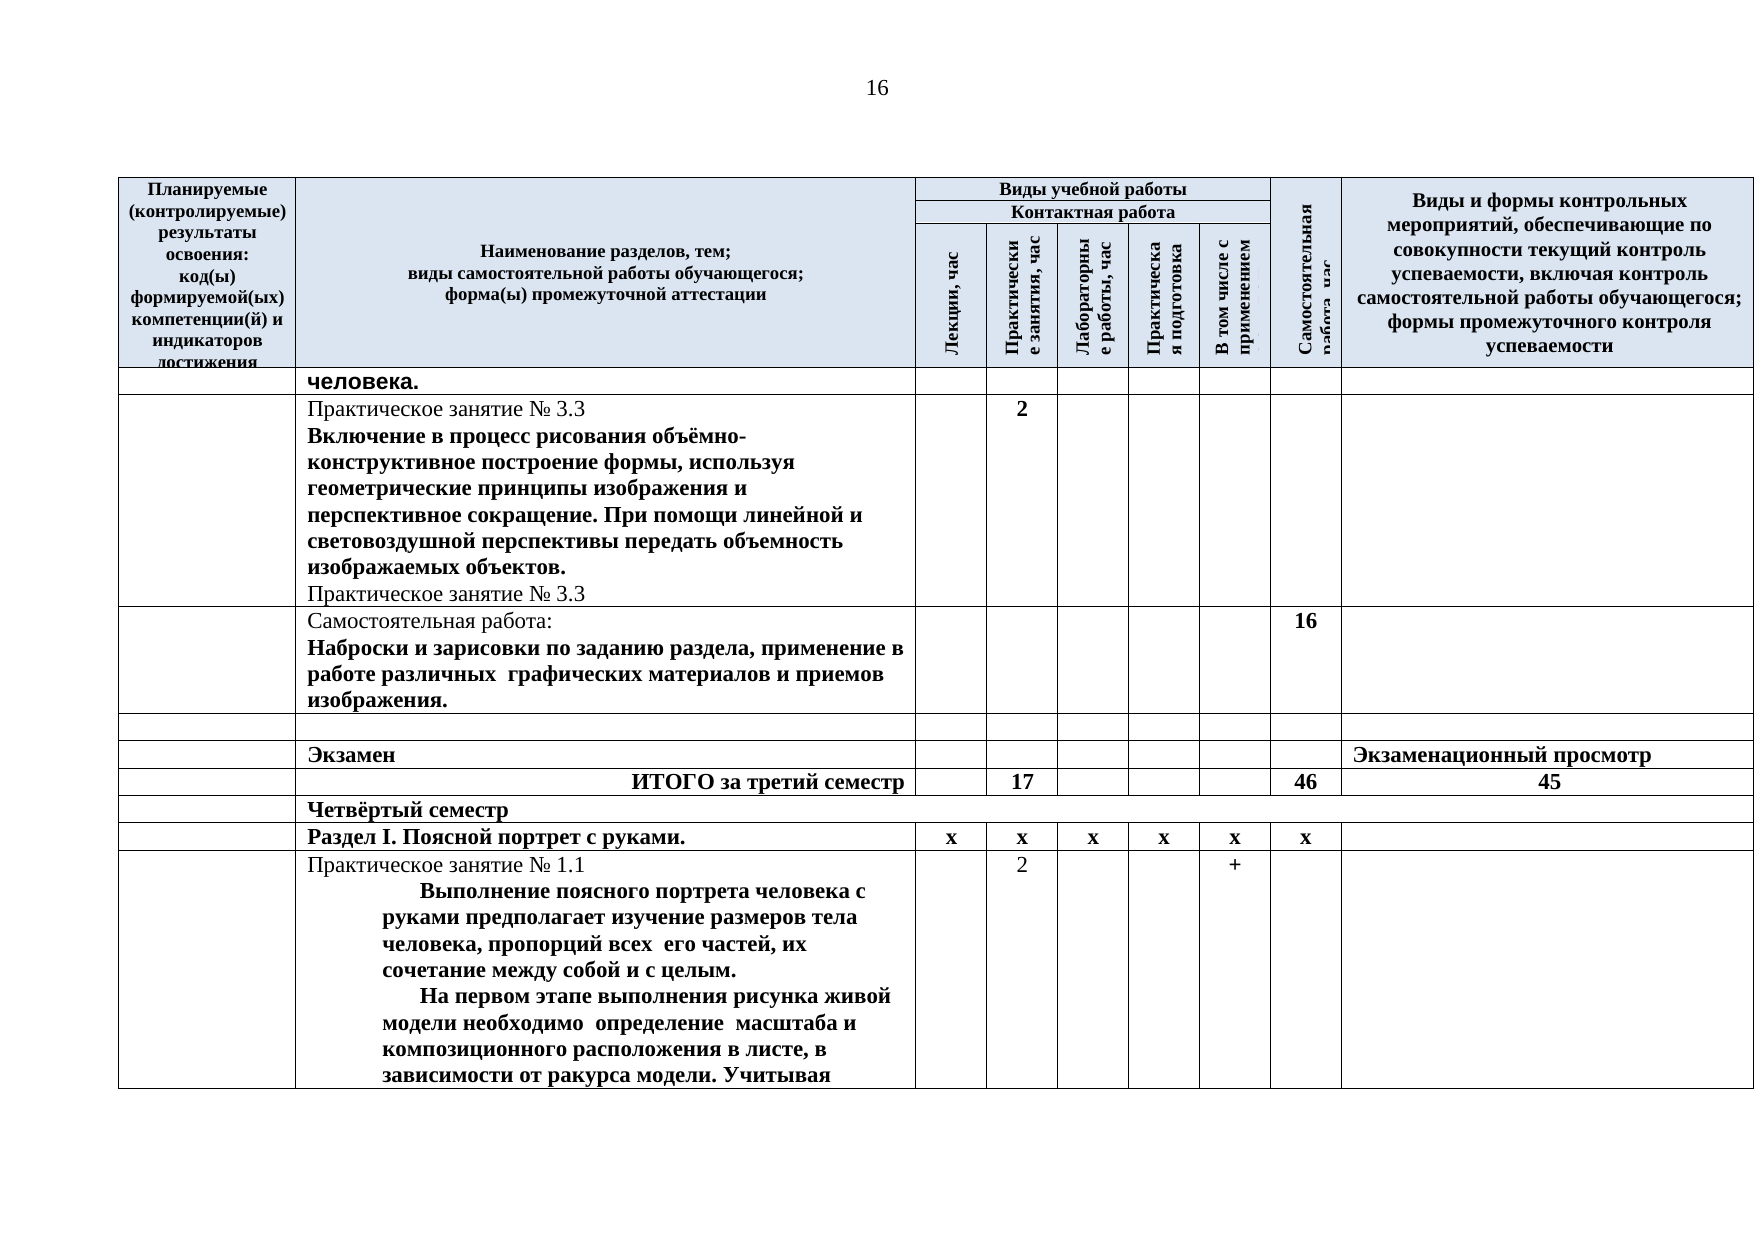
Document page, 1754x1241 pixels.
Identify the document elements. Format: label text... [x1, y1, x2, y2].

table_cell [1342, 851, 1753, 1088]
table_cell [916, 714, 986, 740]
table_cell [1342, 714, 1753, 740]
table_cell [1129, 769, 1199, 795]
table_cell [1271, 714, 1341, 740]
table_cell [119, 368, 295, 394]
table_cell [1271, 395, 1341, 606]
table_cell 17 [987, 769, 1057, 795]
table_cell [1271, 851, 1341, 1088]
table_cell [1129, 851, 1199, 1088]
table_cell х [1271, 823, 1341, 849]
table_cell [296, 714, 915, 740]
table_cell 46 [1271, 769, 1341, 795]
table_cell Лабораторные работы, час [1058, 224, 1128, 367]
table_cell 2 [987, 851, 1057, 1088]
table_cell [1058, 851, 1128, 1088]
table_cell [1342, 607, 1753, 713]
table_cell [916, 851, 986, 1088]
table_cell [1129, 368, 1199, 394]
table_cell [1129, 714, 1199, 740]
table_cell [1200, 607, 1270, 713]
table_cell х [987, 823, 1057, 849]
table_cell 2 [987, 395, 1057, 606]
table_cell [1058, 607, 1128, 713]
table_header Самостоятельная работа, час [1271, 178, 1341, 367]
table_cell [119, 741, 295, 767]
table_cell х [916, 823, 986, 849]
table_cell ИТОГО за третий семестр [296, 769, 915, 795]
table_cell Практическое занятие № 3.3 Включение в процесс рисования объёмно-конструктивное построение формы, используя геометрические принципы изображения и перспективное сокращение. При помощи линейной и световоздушной перспективы передать объемность изображаемых объектов. Практическое занятие № 3.3 [296, 395, 915, 606]
table_cell [1058, 741, 1128, 767]
table_cell [916, 395, 986, 606]
table_cell Практические занятия, час [987, 224, 1057, 367]
table_header Планируемые (контролируемые) результаты освоения: код(ы) формируемой(ых) компетенции(й) и индикаторов достижения компетенций [119, 178, 295, 367]
table_cell [1129, 395, 1199, 606]
table_cell х [1200, 823, 1270, 849]
table_cell [987, 607, 1057, 713]
table_cell [1342, 823, 1753, 849]
table_cell 16 [1271, 607, 1341, 713]
table_cell Четвёртый семестр [296, 796, 1753, 822]
table_cell [1200, 368, 1270, 394]
table_cell Экзамен [296, 741, 915, 767]
table_cell [119, 796, 295, 822]
table_header Виды учебной работы [916, 178, 1270, 200]
table_cell [987, 741, 1057, 767]
table_header Наименование разделов, тем; виды самостоятельной работы обучающегося; форма(ы) промежуточной аттестации [296, 178, 915, 367]
table_cell [1271, 741, 1341, 767]
table_cell [119, 395, 295, 606]
table_cell [1200, 714, 1270, 740]
table_cell Практическая подготовка [1129, 224, 1199, 367]
table_cell [119, 714, 295, 740]
table_cell Самостоятельная работа: Наброски и зарисовки по заданию раздела, применение в работе различных графических материалов и приемов изображения. [296, 607, 915, 713]
table_cell [1058, 368, 1128, 394]
table_cell [916, 741, 986, 767]
table_cell [1129, 607, 1199, 713]
table_cell [1342, 368, 1753, 394]
table_cell + [1200, 851, 1270, 1088]
table_cell [916, 607, 986, 713]
table_cell [1200, 769, 1270, 795]
table_header Виды и формы контрольных мероприятий, обеспечивающие по совокупности текущий контроль успеваемости, включая контроль самостоятельной работы обучающегося; формы промежуточного контроля успеваемости [1342, 178, 1753, 367]
table_cell [1271, 368, 1341, 394]
table_cell [916, 769, 986, 795]
table_cell [119, 823, 295, 849]
table_cell [1200, 741, 1270, 767]
table_cell [1200, 395, 1270, 606]
table_cell [1058, 769, 1128, 795]
table_cell 45 [1342, 769, 1753, 795]
table_cell Экзаменационный просмотр [1342, 741, 1753, 767]
table_cell х [1058, 823, 1128, 849]
table_cell [987, 714, 1057, 740]
table_cell В том числе с применением ЭО и ДОТ [1200, 224, 1270, 367]
table_cell 2 [987, 368, 1057, 394]
table_cell [1342, 395, 1753, 606]
table_cell Лекции, час [916, 224, 986, 367]
table_cell [1058, 714, 1128, 740]
table_cell [119, 851, 295, 1088]
table_cell Контактная работа [916, 201, 1270, 222]
table_cell Раздел I. Поясной портрет с руками. [296, 823, 915, 849]
table_cell х [1129, 823, 1199, 849]
table_cell [916, 368, 986, 394]
table_cell [1058, 395, 1128, 606]
table_cell [1129, 741, 1199, 767]
table_cell [119, 607, 295, 713]
table_cell [119, 769, 295, 795]
